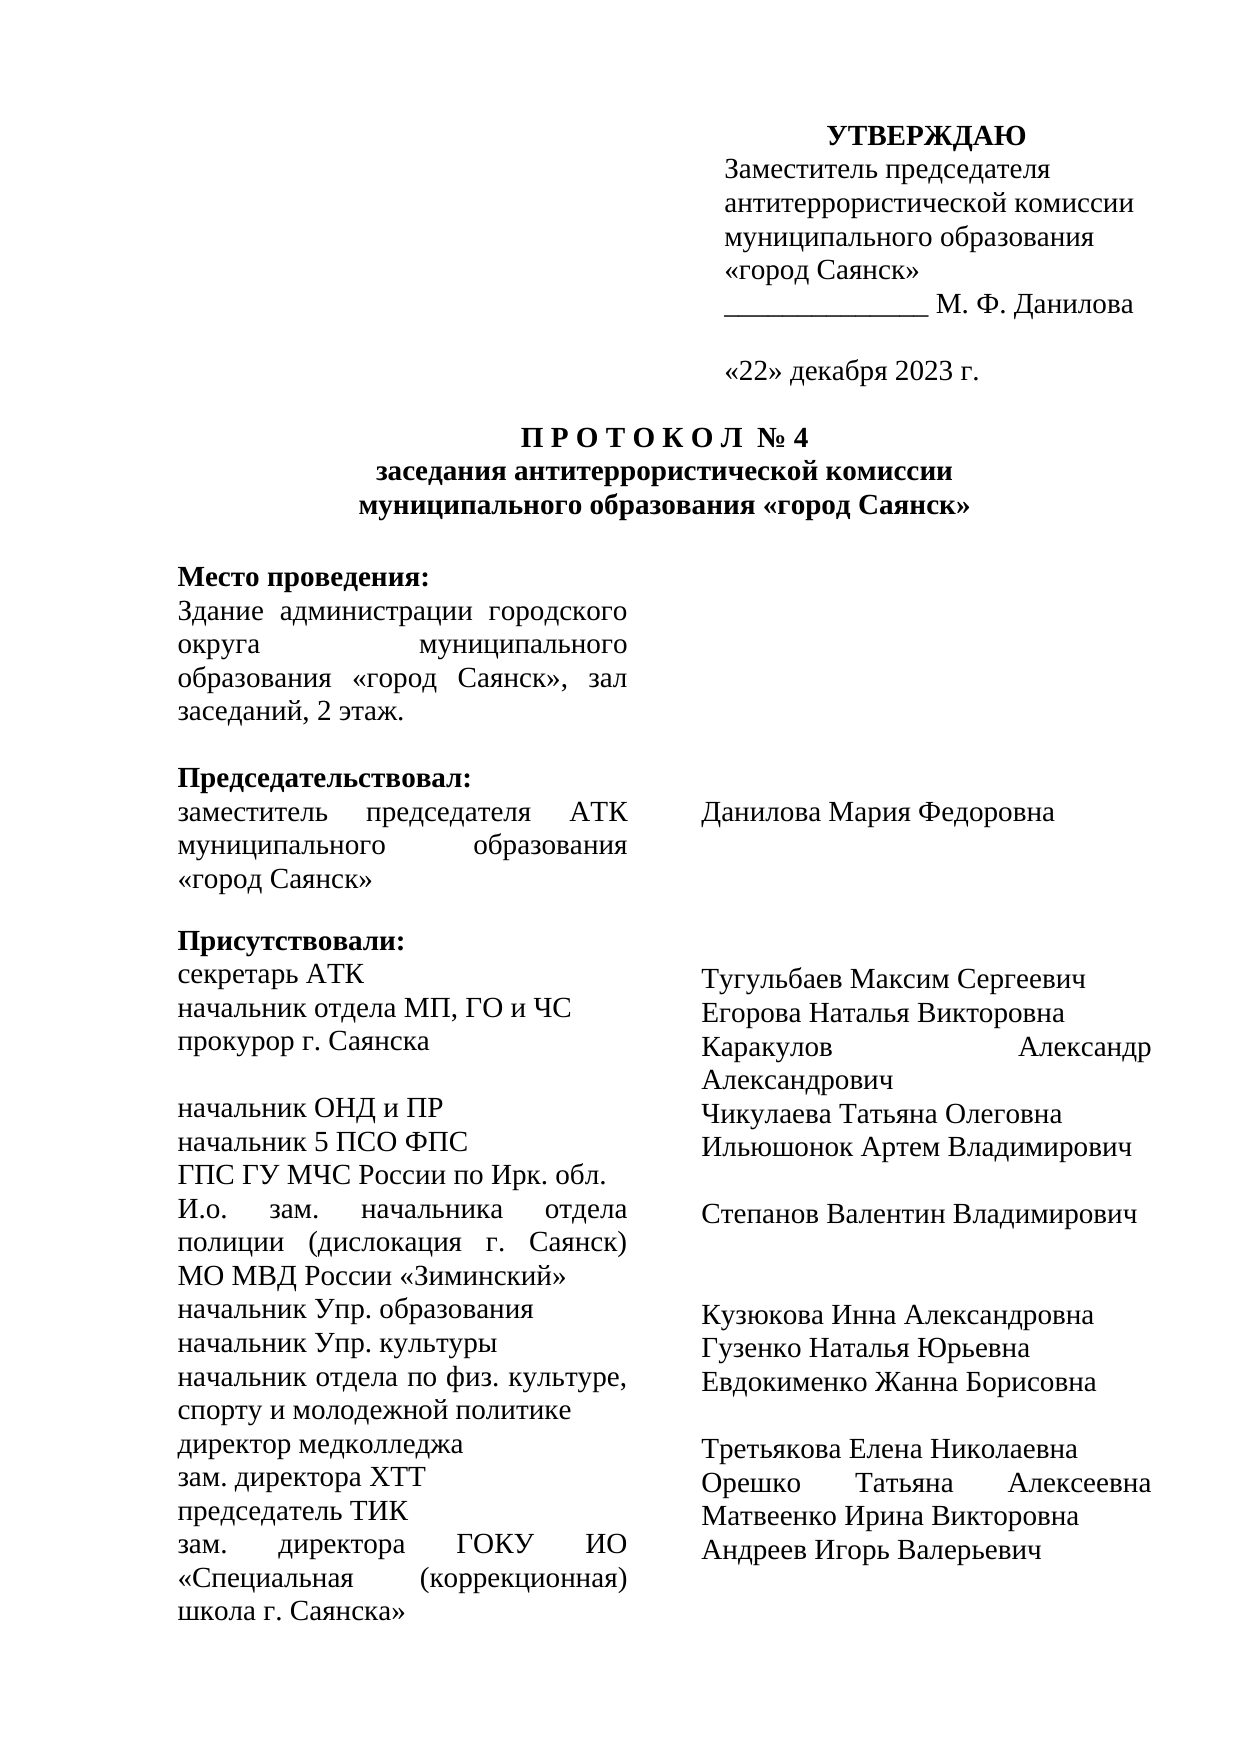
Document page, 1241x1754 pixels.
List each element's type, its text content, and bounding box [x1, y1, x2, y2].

text секретарь АТК [177, 956, 627, 990]
text Данилова Мария Федоровна [701, 794, 1152, 827]
text ГПС ГУ МЧС России по Ирк. обл. [177, 1157, 627, 1191]
text Орешко Татьяна Алексеевна Матвеенко Ирина Викторовна [701, 1465, 1152, 1532]
text Присутствовали: [177, 923, 627, 956]
text УТВЕРЖДАЮ [177, 118, 1152, 152]
text Каракулов Александр Александрович [701, 1029, 1152, 1096]
text Третьякова Елена Николаевна [701, 1431, 1152, 1465]
text Тугульбаев Максим Сергеевич [701, 962, 1152, 995]
text П Р О Т О К О Л № 4 [177, 420, 1152, 453]
text «город Саянск» [177, 252, 1152, 286]
text Чикулаева Татьяна Олеговна [701, 1096, 1152, 1129]
text начальник Упр. культуры [177, 1325, 627, 1359]
text начальник отдела по физ. культуре, спорту и молодежной политике [177, 1359, 627, 1426]
text начальник Упр. образования [177, 1292, 627, 1325]
text Здание администрации городского округа муниципального образования «город Саянск», зал заседаний, 2 этаж. [177, 593, 627, 727]
text Андреев Игорь Валерьевич [701, 1532, 1152, 1565]
text прокурор г. Саянска [177, 1023, 627, 1057]
text Гузенко Наталья Юрьевна [701, 1331, 1152, 1364]
text «22» декабря 2023 г. [177, 353, 1152, 386]
text зам. директора ГОКУ ИО «Специальная (коррекционная) школа г. Саянска» [177, 1526, 627, 1627]
text Заместитель председателя [177, 152, 1152, 185]
text Степанов Валентин Владимирович [701, 1196, 1152, 1230]
text муниципального образования «город Саянск» [177, 487, 1152, 521]
text председатель ТИК [177, 1493, 627, 1526]
text Место проведения: [177, 559, 627, 593]
text начальник ОНД и ПР [177, 1090, 627, 1124]
text Председательствовал: [177, 760, 627, 794]
text Ильюшонок Артем Владимирович [701, 1129, 1152, 1163]
text антитеррористической комиссии [177, 185, 1152, 219]
text зам. директора ХТТ [177, 1459, 627, 1493]
text Кузюкова Инна Александровна [701, 1297, 1152, 1331]
text заседания антитеррористической комиссии [177, 453, 1152, 487]
text начальник отдела МП, ГО и ЧС [177, 990, 627, 1023]
text муниципального образования [177, 219, 1152, 252]
text заместитель председателя АТК муниципального образования «город Саянск» [177, 794, 627, 894]
text директор медколледжа [177, 1426, 627, 1459]
text И.о. зам. начальника отдела полиции (дислокация г. Саянск) МО МВД России «Зиминский» [177, 1191, 627, 1292]
text Егорова Наталья Викторовна [701, 995, 1152, 1029]
text Евдокименко Жанна Борисовна [701, 1364, 1152, 1398]
text начальник 5 ПСО ФПС [177, 1124, 627, 1157]
text ______________ М. Ф. Данилова [177, 286, 1152, 319]
